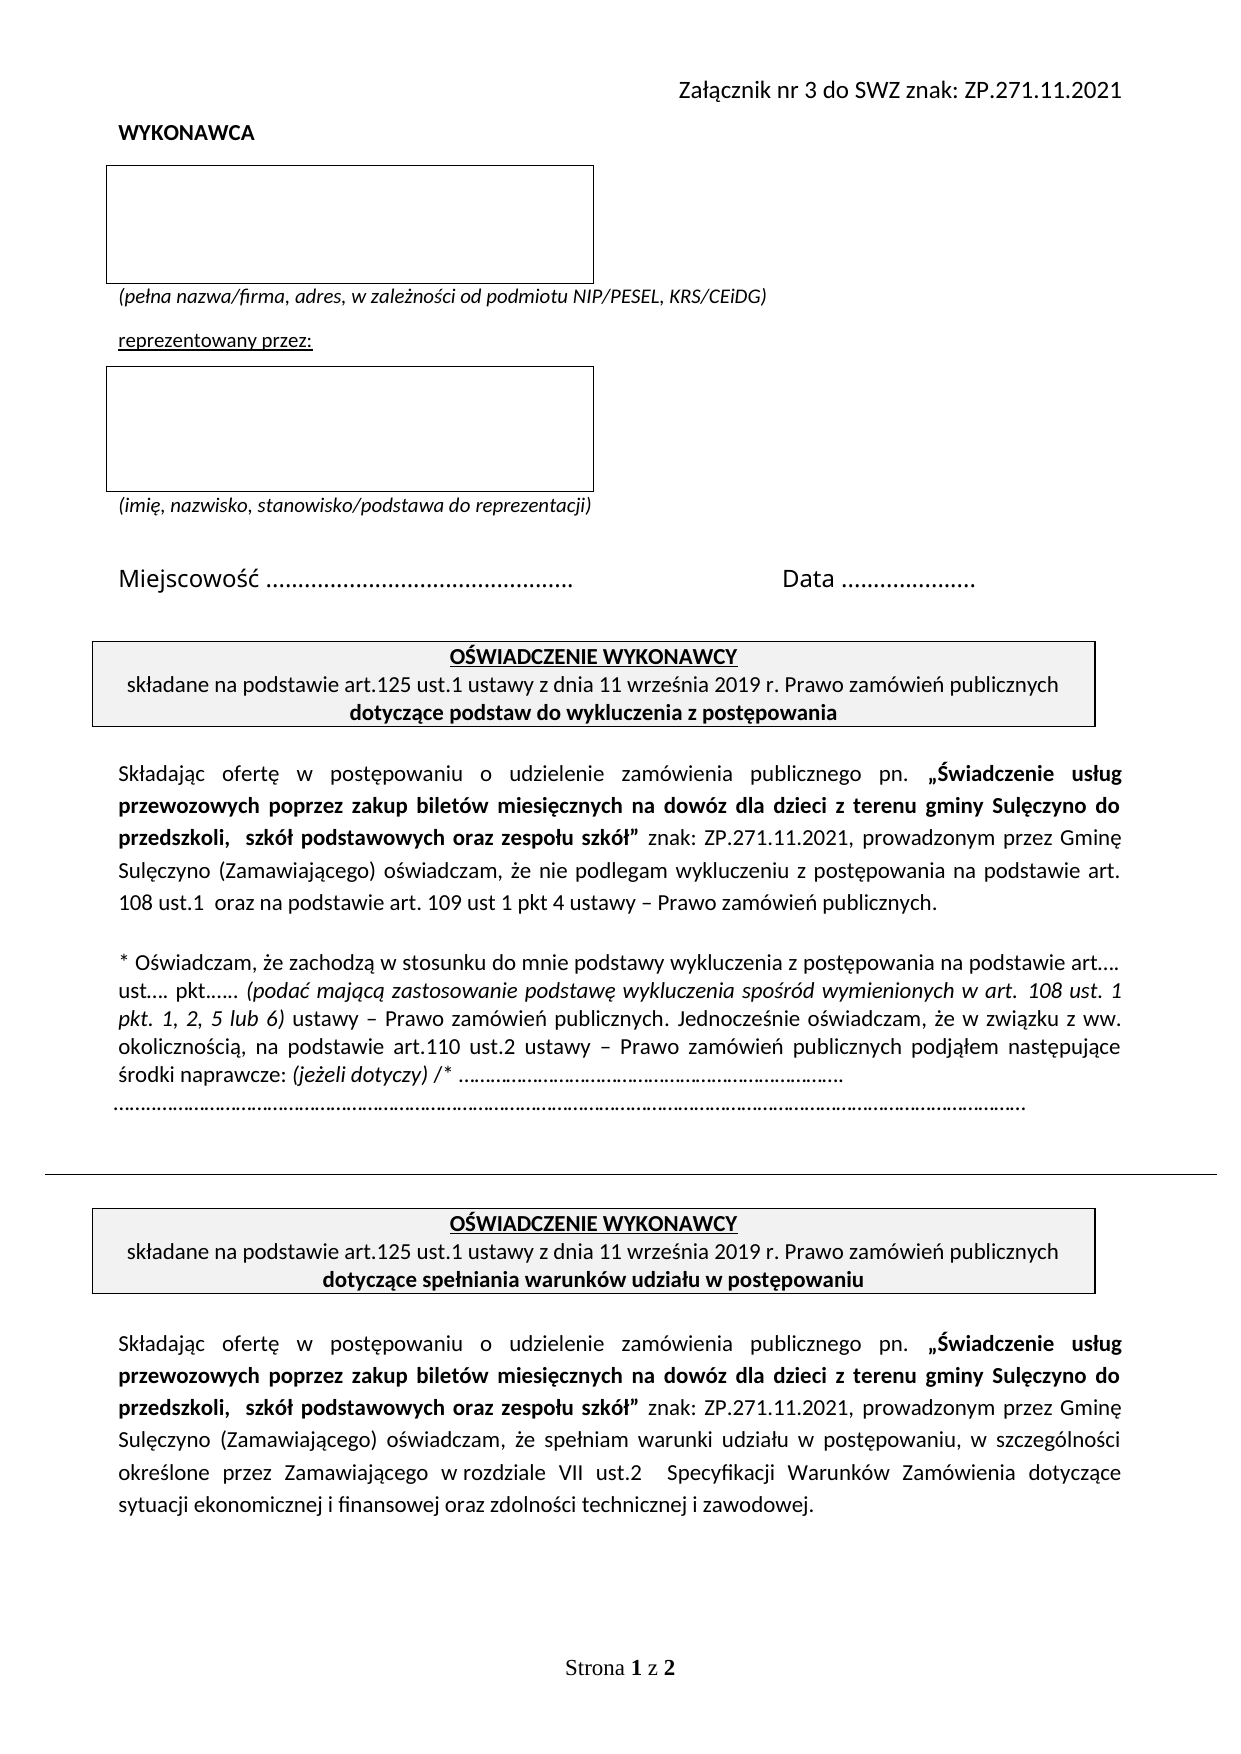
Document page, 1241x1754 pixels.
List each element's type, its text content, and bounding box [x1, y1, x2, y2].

text reprezentowany przez: [118, 328, 1122, 353]
text Składając ofertę w postępowaniu o udzielenie zamówienia publicznego pn. „Świadczenie usług przewozowych poprzez zakup biletów miesięcznych na dowóz dla dzieci z terenu gminy Sulęczyno do przedszkoli, szkół podstawowych oraz zespołu szkół” znak: ZP.271.11.2021, prowadzonym przez Gminę Sulęczyno (Zamawiającego) oświadczam, że nie podlegam wykluczeniu z postępowania na podstawie art. 108 ust.1 oraz na podstawie art. 109 ust 1 pkt 4 ustawy – Prawo zamówień publicznych. [118, 759, 1122, 916]
text (imię, nazwisko, stanowisko/podstawa do reprezentacji) [118, 492, 620, 517]
table_header [107, 367, 593, 491]
text * Oświadczam, że zachodzą w stosunku do mnie podstawy wykluczenia z postępowania na podstawie art…. ust…. pkt.….. (podać mającą zastosowanie podstawę wykluczenia spośród wymienionych w art. 108 ust. 1 pkt. 1, 2, 5 lub 6) ustawy – Prawo zamówień publicznych. Jednocześnie oświadczam, że w związku z ww. okolicznością, na podstawie art.110 ust.2 ustawy – Prawo zamówień publicznych podjąłem następujące środki naprawcze: (jeżeli dotyczy) /* ………………………………………………………………. [118, 948, 1122, 1088]
table_header OŚWIADCZENIE WYKONAWCY składane na podstawie art.125 ust.1 ustawy z dnia 11 września 2019 r. Prawo zamówień publicznych dotyczące podstaw do wykluczenia z postępowania [93, 642, 1094, 726]
text (pełna nazwa/firma, adres, w zależności od podmiotu NIP/PESEL, KRS/CEiDG) [118, 284, 1122, 309]
text Składając ofertę w postępowaniu o udzielenie zamówienia publicznego pn. „Świadczenie usług przewozowych poprzez zakup biletów miesięcznych na dowóz dla dzieci z terenu gminy Sulęczyno do przedszkoli, szkół podstawowych oraz zespołu szkół” znak: ZP.271.11.2021, prowadzonym przez Gminę Sulęczyno (Zamawiającego) oświadczam, że spełniam warunki udziału w postępowaniu, w szczególności określone przez Zamawiającego w rozdziale VII ust.2 Specyfikacji Warunków Zamówienia dotyczące sytuacji ekonomicznej i finansowej oraz zdolności technicznej i zawodowej. [118, 1329, 1122, 1518]
table_header OŚWIADCZENIE WYKONAWCY składane na podstawie art.125 ust.1 ustawy z dnia 11 września 2019 r. Prawo zamówień publicznych dotyczące spełniania warunków udziału w postępowaniu [93, 1209, 1094, 1293]
text Miejscowość ................................................ Data ..................... [118, 562, 1122, 594]
text WYKONAWCA [118, 118, 1122, 146]
list ……..………………………………………………………………………………………………………………………………………………… [103, 1088, 1122, 1116]
table_header [107, 166, 593, 283]
